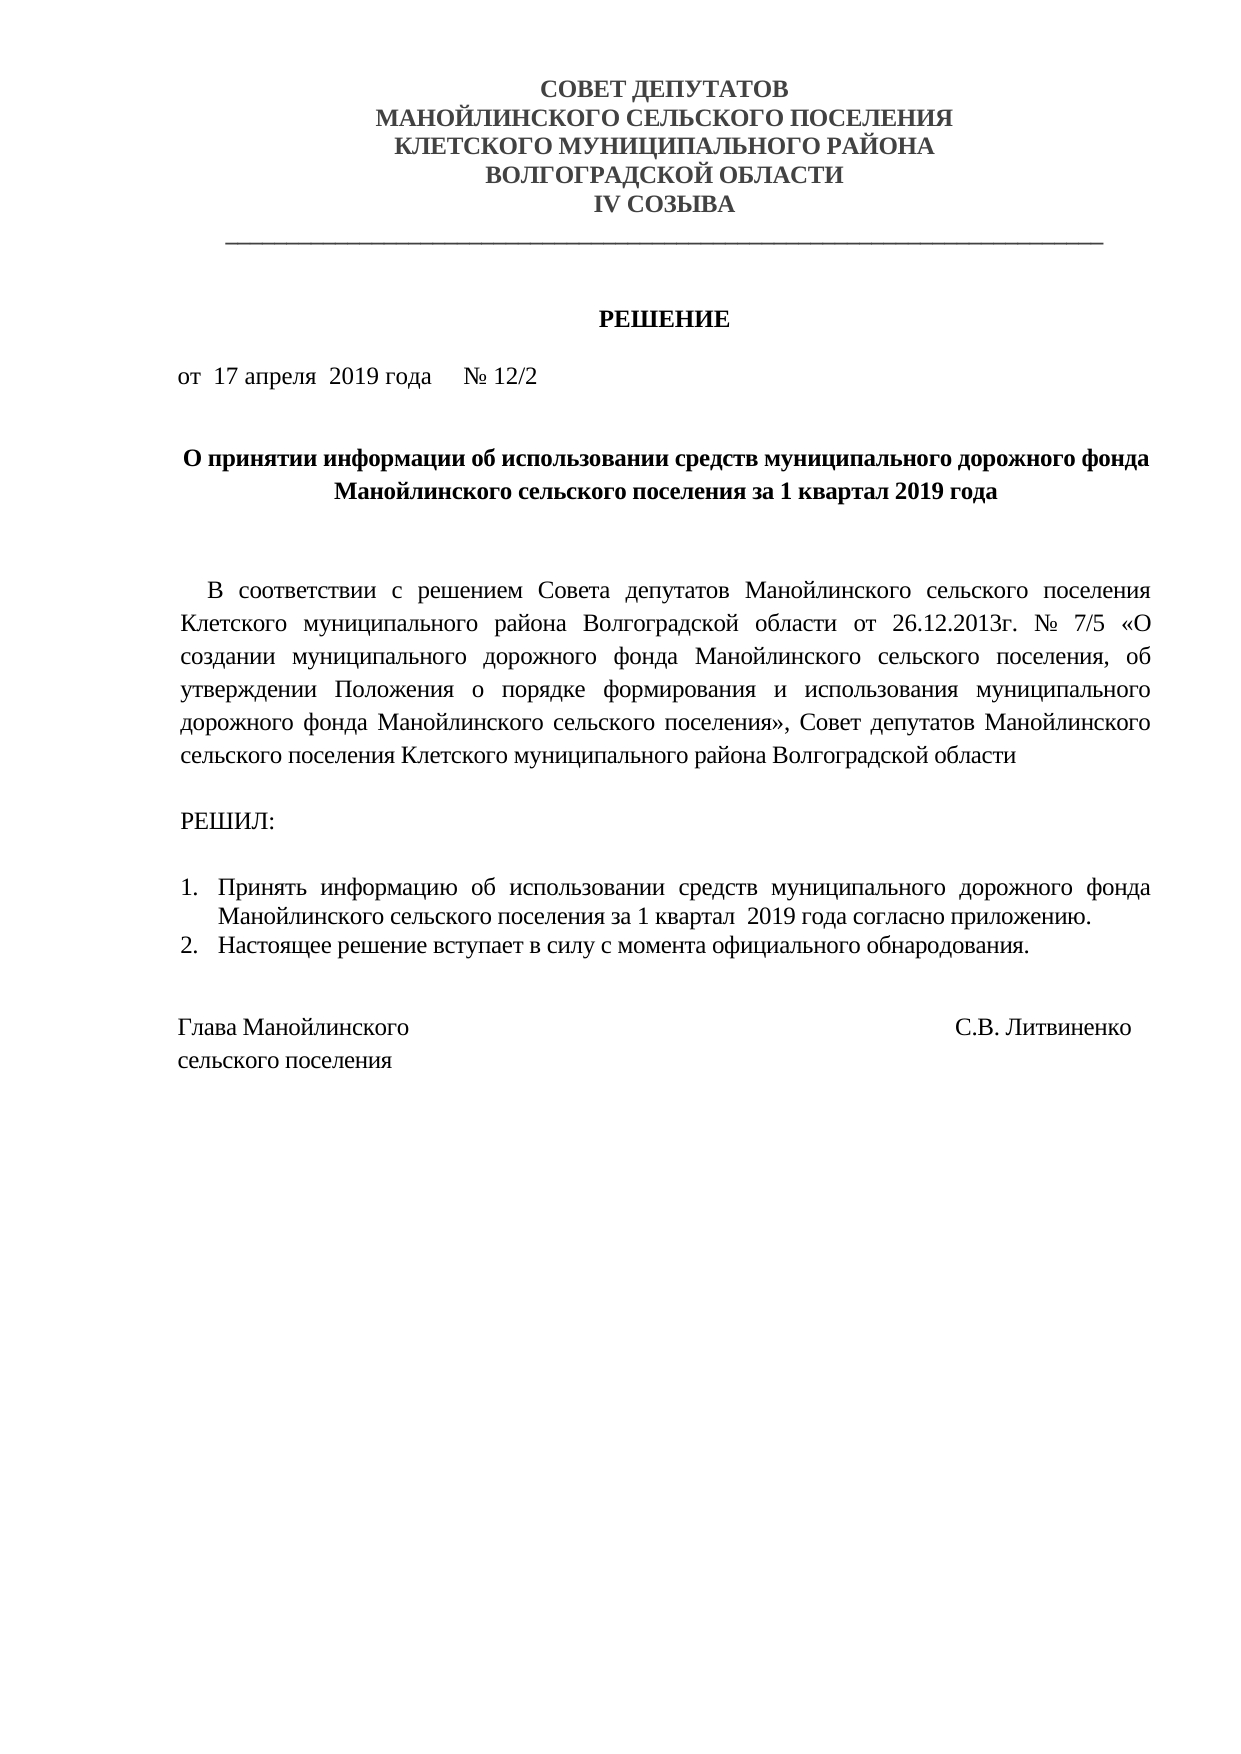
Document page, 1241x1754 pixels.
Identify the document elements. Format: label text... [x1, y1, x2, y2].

text Глава Манойлинского С.В. Литвиненко [177, 1012, 1152, 1040]
text РЕШИЛ: [180, 806, 1152, 835]
text ВОЛГОГРАДСКОЙ ОБЛАСТИ [177, 160, 1152, 189]
list Настоящее решение вступает в силу с момента официального обнародования. [180, 930, 1152, 959]
text СОВЕТ ДЕПУТАТОВ [177, 74, 1152, 103]
list Принять информацию об использовании средств муниципального дорожного фонда Манойлинского сельского поселения за 1 квартал 2019 года согласно приложению. [180, 872, 1152, 930]
text IV СОЗЫВА [177, 189, 1152, 218]
text В соответствии с решением Совета депутатов Манойлинского сельского поселения Клетского муниципального района Волгоградской области от 26.12.2013г. № 7/5 «О создании муниципального дорожного фонда Манойлинского сельского поселения, об утверждении Положения о порядке формирования и использования муниципального дорожного фонда Манойлинского сельского поселения», Совет депутатов Манойлинского сельского поселения Клетского муниципального района Волгоградской области [180, 575, 1152, 769]
text от 17 апреля 2019 года № 12/2 [177, 361, 1152, 390]
text МАНОЙЛИНСКОГО СЕЛЬСКОГО ПОСЕЛЕНИЯ [177, 103, 1152, 131]
text КЛЕТСКОГО МУНИЦИПАЛЬНОГО РАЙОНА [177, 131, 1152, 160]
text сельского поселения [177, 1045, 1152, 1073]
text ________________________________________________________________________ [177, 218, 1152, 246]
text РЕШЕНИЕ [177, 304, 1152, 333]
text О принятии информации об использовании средств муниципального дорожного фонда Манойлинского сельского поселения за 1 квартал 2019 года [180, 443, 1152, 505]
